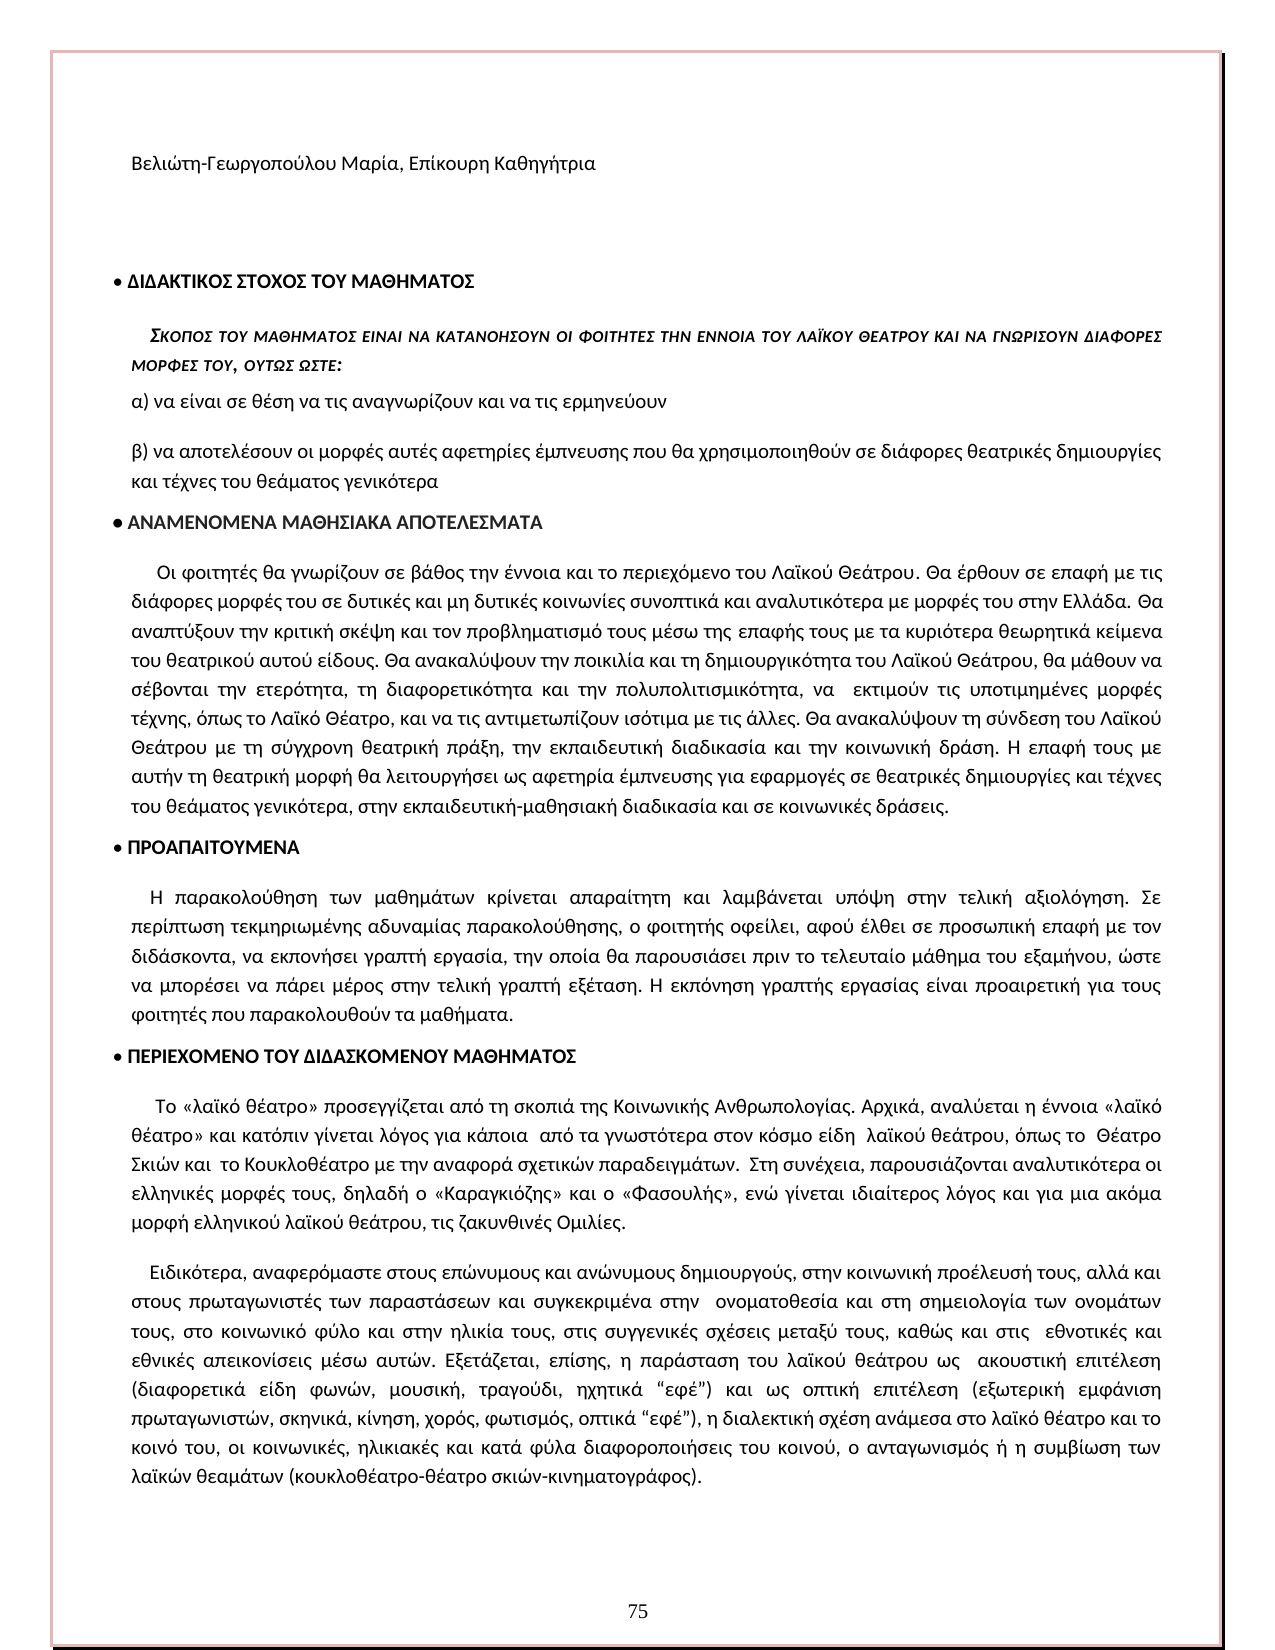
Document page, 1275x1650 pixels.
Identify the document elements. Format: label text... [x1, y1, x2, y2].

text Οι φοιτητές θα γνωρίζουν σε βάθος την έννοια και το περιεχόμενο του Λαϊκού Θεάτρου. Θα έρθουν σε επαφή με τις διάφορες μορφές του σε δυτικές και μη δυτικές κοινωνίες συνοπτικά και αναλυτικότερα με μορφές του στην Ελλάδα. Θα αναπτύξουν την κριτική σκέψη και τον προβληματισμό τους μέσω της επαφής τους με τα κυριότερα θεωρητικά κείμενα του θεατρικού αυτού είδους. Θα ανακαλύψουν την ποικιλία και τη δημιουργικότητα του Λαϊκού Θεάτρου, θα μάθουν να σέβονται την ετερότητα, τη διαφορετικότητα και την πολυπολιτισμικότητα, να εκτιμούν τις υποτιμημένες μορφές τέχνης, όπως το Λαϊκό Θέατρο, και να τις αντιμετωπίζουν ισότιμα με τις άλλες. Θα ανακαλύψουν τη σύνδεση του Λαϊκού Θεάτρου με τη σύγχρονη θεατρική πράξη, την εκπαιδευτική διαδικασία και την κοινωνική δράση. Η επαφή τους με αυτήν τη θεατρική μορφή θα λειτουργήσει ως αφετηρία έμπνευσης για εφαρμογές σε θεατρικές δημιουργίες και τέχνες του θεάματος γενικότερα, στην εκπαιδευτική-μαθησιακή διαδικασία και σε κοινωνικές δράσεις. [131, 559, 1163, 818]
text Η παρακολούθηση των μαθημάτων κρίνεται απαραίτητη και λαμβάνεται υπόψη στην τελική αξιολόγηση. Σε περίπτωση τεκμηριωμένης αδυναμίας παρακολούθησης, ο φοιτητής οφείλει, αφού έλθει σε προσωπική επαφή με τον διδάσκοντα, να εκπονήσει γραπτή εργασία, την οποία θα παρουσιάσει πριν το τελευταίο μάθημα του εξαμήνου, ώστε να μπορέσει να πάρει μέρος στην τελική γραπτή εξέταση. Η εκπόνηση γραπτής εργασίας είναι προαιρετική για τους φοιτητές που παρακολουθούν τα μαθήματα. [131, 884, 1163, 1027]
text Ειδικότερα, αναφερόμαστε στους επώνυμους και ανώνυμους δημιουργούς, στην κοινωνική προέλευσή τους, αλλά και στους πρωταγωνιστές των παραστάσεων και συγκεκριμένα στην ονοματοθεσία και στη σημειολογία των ονομάτων τους, στο κοινωνικό φύλο και στην ηλικία τους, στις συγγενικές σχέσεις μεταξύ τους, καθώς και στις εθνοτικές και εθνικές απεικονίσεις μέσω αυτών. Εξετάζεται, επίσης, η παράσταση του λαϊκού θεάτρου ως ακουστική επιτέλεση (διαφορετικά είδη φωνών, μουσική, τραγούδι, ηχητικά “εφέ”) και ως οπτική επιτέλεση (εξωτερική εμφάνιση πρωταγωνιστών, σκηνικά, κίνηση, χορός, φωτισμός, οπτικά “εφέ”), η διαλεκτική σχέση ανάμεσα στο λαϊκό θέατρο και το κοινό του, οι κοινωνικές, ηλικιακές και κατά φύλα διαφοροποιήσεις του κοινού, ο ανταγωνισμός ή η συμβίωση των λαϊκών θεαμάτων (κουκλοθέατρο-θέατρο σκιών-κινηματογράφος). [131, 1259, 1163, 1489]
text • Περιεχόμενο του διδασκόμενου μαθήματος [112, 1043, 1163, 1068]
text • Προαπαιτούμενα [112, 834, 1163, 860]
text α) να είναι σε θέση να τις αναγνωρίζουν και να τις ερμηνεύουν [131, 389, 1163, 414]
text • Διδακτικός στόχος του μαθήματος [112, 268, 1163, 293]
text β) να αποτελέσουν οι μορφές αυτές αφετηρίες έμπνευσης που θα χρησιμοποιηθούν σε διάφορες θεατρικές δημιουργίες και τέχνες του θεάματος γενικότερα [131, 439, 1163, 493]
text Το «λαϊκό θέατρο» προσεγγίζεται από τη σκοπιά της Κοινωνικής Ανθρωπολογίας. Αρχικά, αναλύεται η έννοια «λαϊκό θέατρο» και κατόπιν γίνεται λόγος για κάποια από τα γνωστότερα στον κόσμο είδη λαϊκού θεάτρου, όπως το Θέατρο Σκιών και το Κουκλοθέατρο με την αναφορά σχετικών παραδειγμάτων. Στη συνέχεια, παρουσιάζονται αναλυτικότερα οι ελληνικές μορφές τους, δηλαδή ο «Καραγκιόζης» και ο «Φασουλής», ενώ γίνεται ιδιαίτερος λόγος και για μια ακόμα μορφή ελληνικού λαϊκού θεάτρου, τις ζακυνθινές Ομιλίες. [131, 1093, 1163, 1235]
text • ΑΝΑΜΕΝΟΜΕΝΑ ΜΑΘΗΣΙΑΚΑ ΑΠΟΤΕΛΕΣΜΑΤΑ [112, 509, 1163, 535]
subtitle Σκοπός του μαθήματος είναι να κατανοήσουν οι φοιτητές την έννοια του λαϊκού θεάτρου και να γνωρίσουν διάφορες μορφές του, ούτως ώστε: [131, 322, 1163, 377]
text Βελιώτη-Γεωργοπούλου Μαρία, Επίκουρη Καθηγήτρια [131, 150, 1163, 175]
